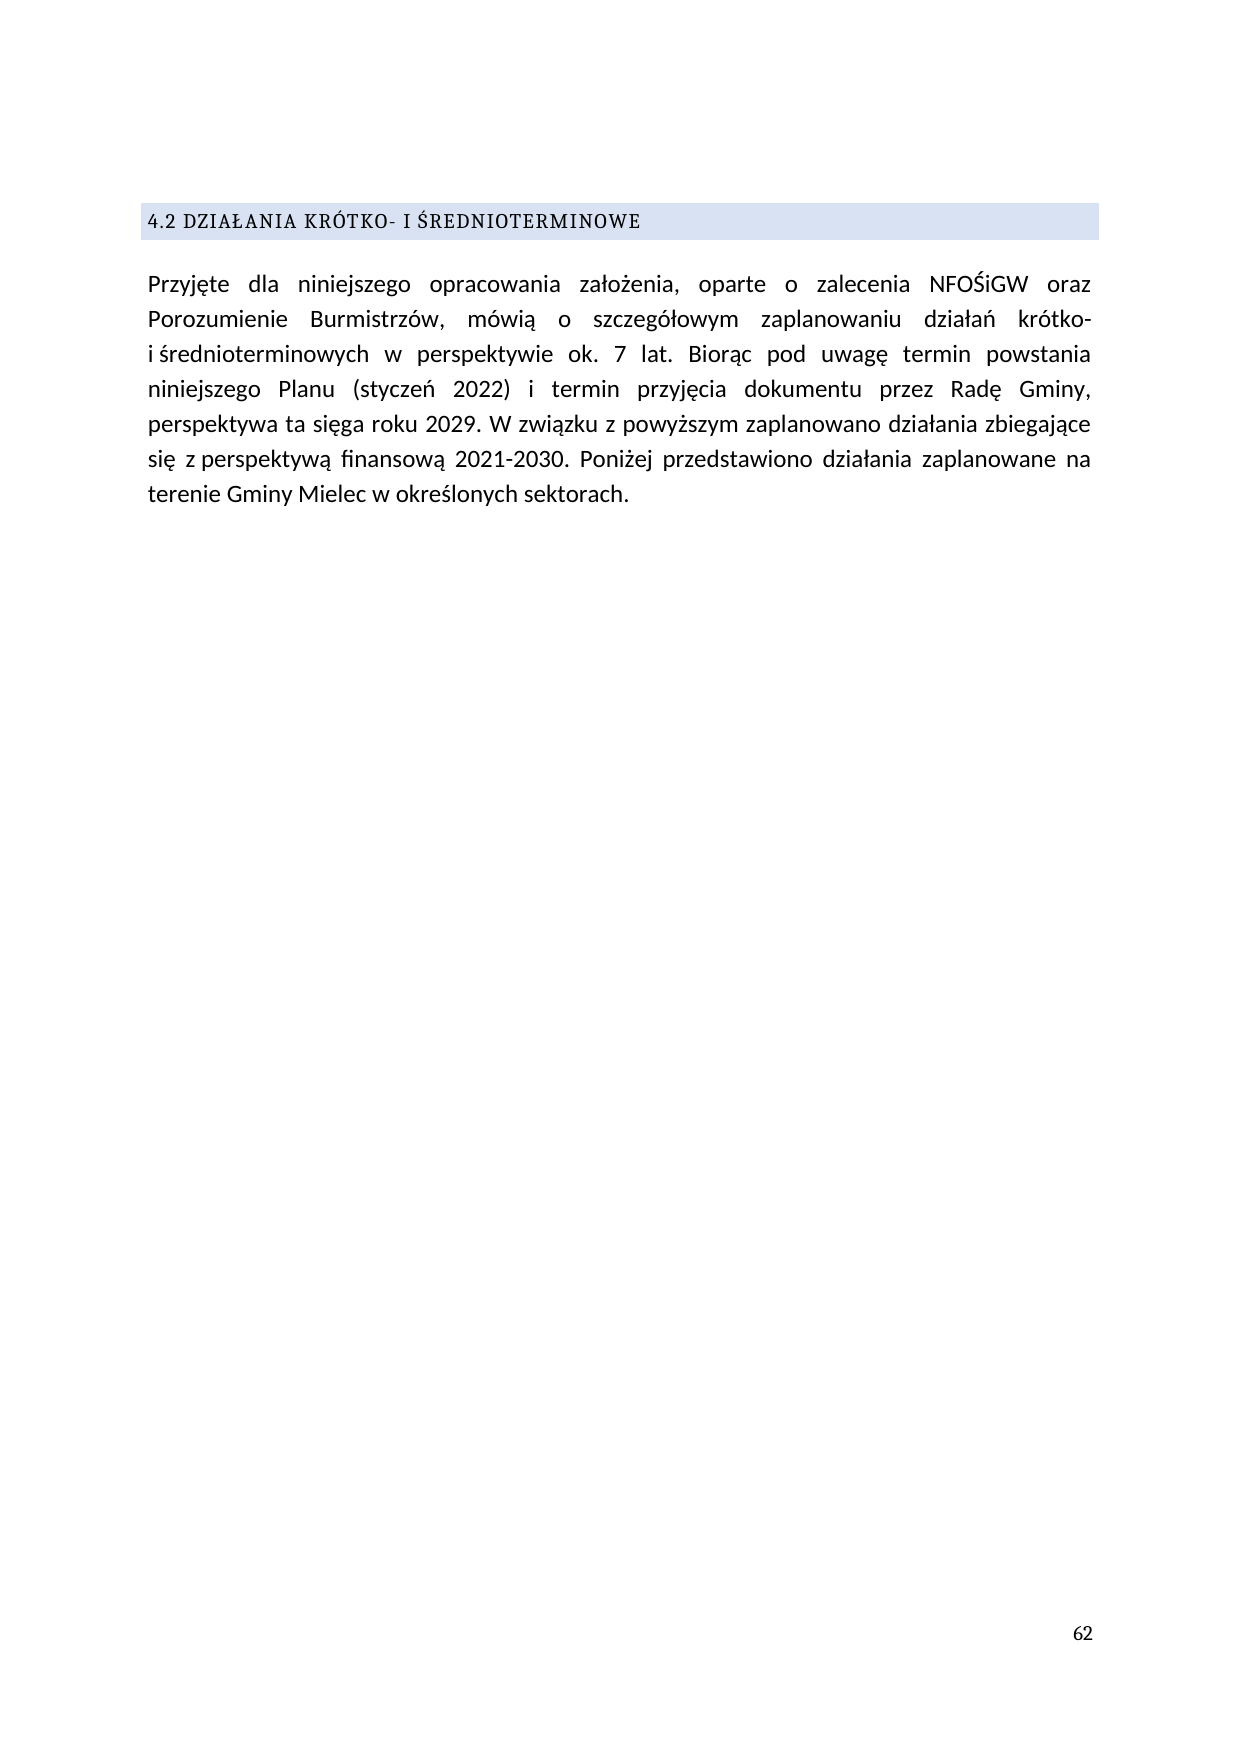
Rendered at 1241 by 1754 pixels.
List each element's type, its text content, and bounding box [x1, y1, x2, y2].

text Przyjęte dla niniejszego opracowania założenia, oparte o zalecenia NFOŚiGW oraz Porozumienie Burmistrzów, mówią o szczegółowym zaplanowaniu działań krótko- i średnioterminowych w perspektywie ok. 7 lat. Biorąc pod uwagę termin powstania niniejszego Planu (styczeń 2022) i termin przyjęcia dokumentu przez Radę Gminy, perspektywa ta sięga roku 2029. W związku z powyższym zaplanowano działania zbiegające się z perspektywą finansową 2021-2030. Poniżej przedstawiono działania zaplanowane na terenie Gminy Mielec w określonych sektorach. [148, 268, 1093, 509]
subtitle 4.2 Działania krótko- i średnioterminowe [148, 210, 1093, 234]
